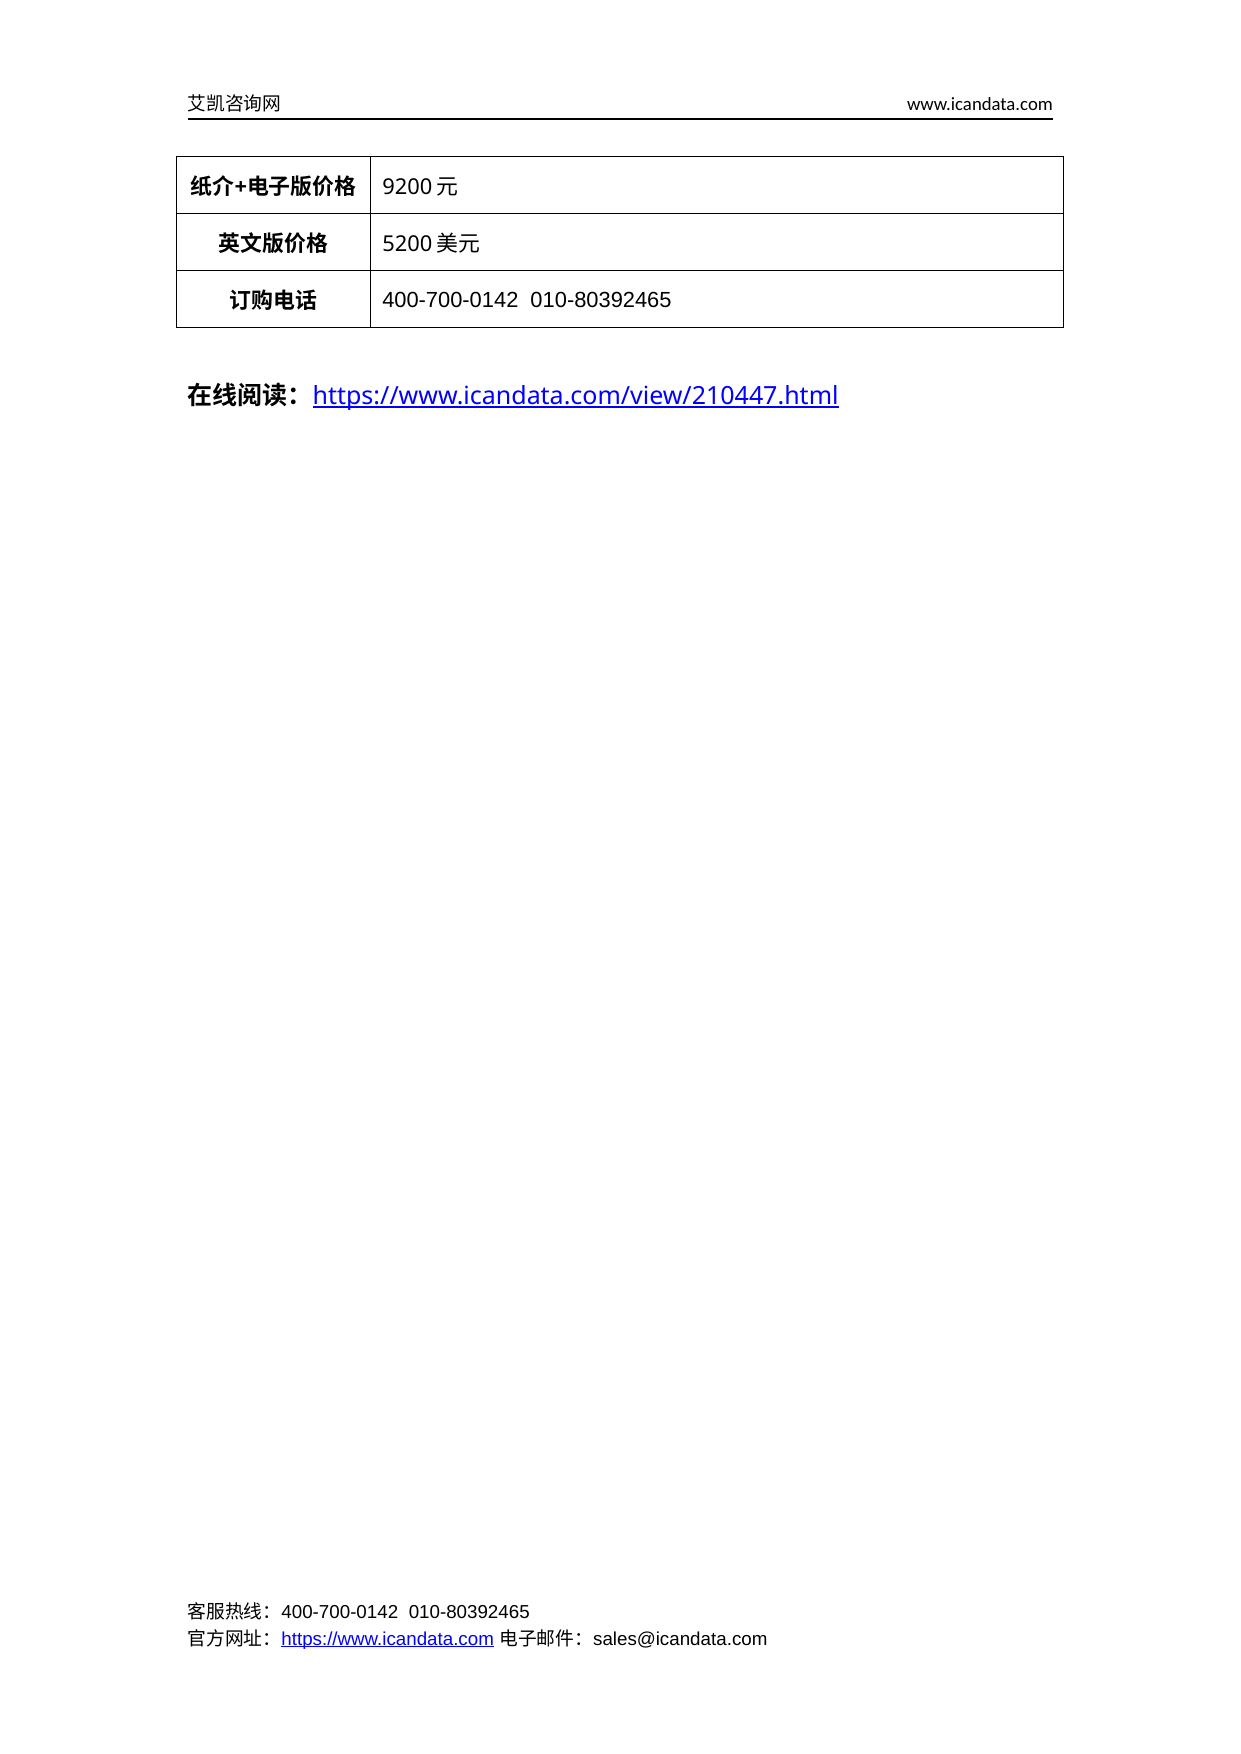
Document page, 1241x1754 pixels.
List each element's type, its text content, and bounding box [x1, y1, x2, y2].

table_cell 400-700-0142 010-80392465 [371, 271, 1063, 327]
text 在线阅读：https://www.icandata.com/view/210447.html [187, 361, 1053, 426]
table_cell 英文版价格 [177, 214, 370, 270]
table_cell 订购电话 [177, 271, 370, 327]
table_cell 5200美元 [371, 214, 1063, 270]
table_cell 9200元 [371, 157, 1063, 213]
table_cell 纸介+电子版价格 [177, 157, 370, 213]
